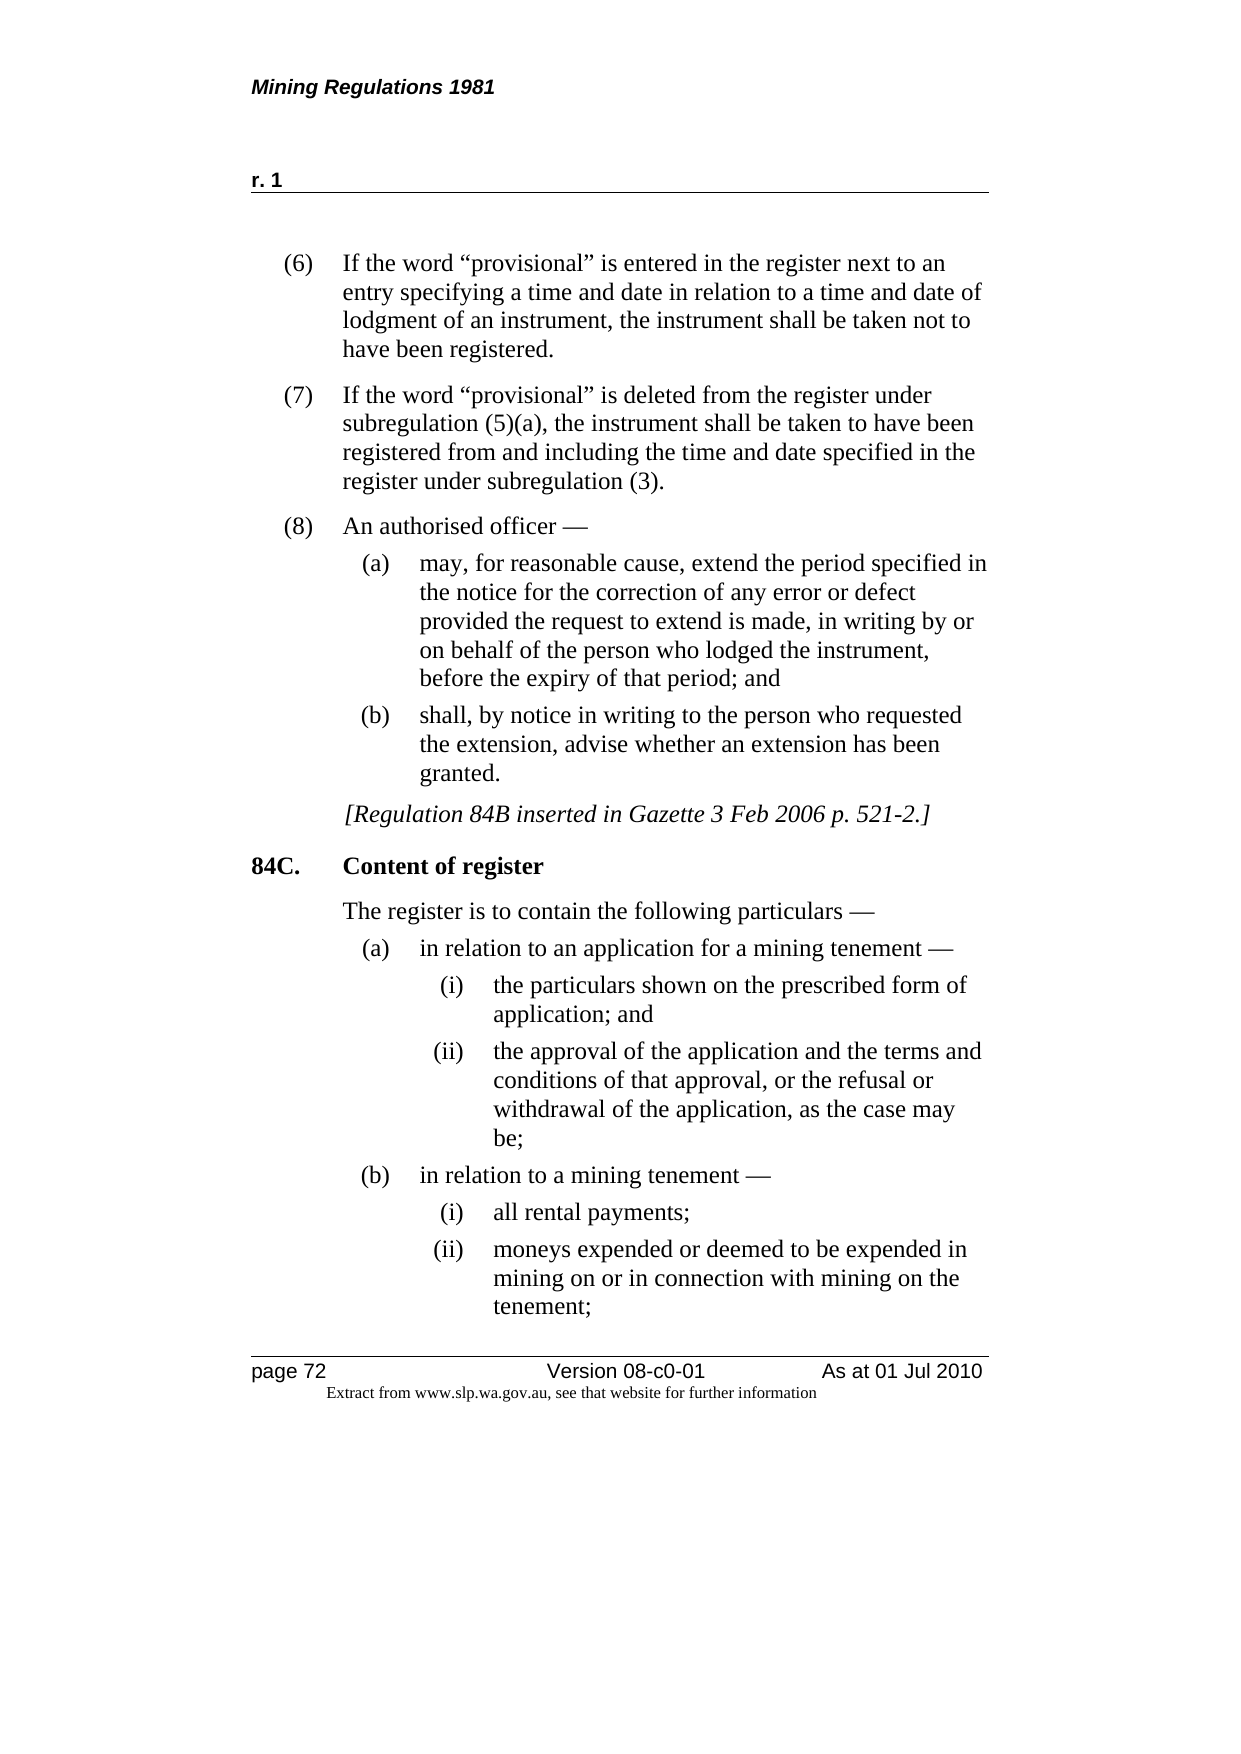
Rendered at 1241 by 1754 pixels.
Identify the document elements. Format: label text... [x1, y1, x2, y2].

text (7) If the word “provisional” is deleted from the register under subregulation (5)(a), the instrument shall be taken to have been registered from and including the time and date specified in the register under subregulation (3). [251, 380, 989, 495]
text (6) If the word “provisional” is entered in the register next to an entry specifying a time and date in relation to a time and date of lodgment of an instrument, the instrument shall be taken not to have been registered. [251, 248, 989, 363]
subtitle 84C. Content of register [251, 851, 989, 880]
text (i) the particulars shown on the prescribed form of application; and [251, 971, 989, 1028]
text (a) in relation to an application for a mining tenement — [251, 933, 989, 962]
text (b) in relation to a mining tenement — [251, 1160, 989, 1188]
text The register is to contain the following particulars — [251, 896, 989, 925]
text (i) all rental payments; [251, 1197, 989, 1226]
text (ii) moneys expended or deemed to be expended in mining on or in connection with mining on the tenement; [251, 1234, 989, 1320]
text (8) An authorised officer — [251, 511, 989, 540]
text (a) may, for reasonable cause, extend the period specified in the notice for the correction of any error or defect provided the request to extend is made, in writing by or on behalf of the person who lodged the instrument, before the expiry of that period; and [251, 548, 989, 692]
text [Regulation 84B inserted in Gazette 3 Feb 2006 p. 521-2.] [251, 799, 989, 828]
text (b) shall, by notice in writing to the person who requested the extension, advise whether an extension has been granted. [251, 701, 989, 787]
text (ii) the approval of the application and the terms and conditions of that approval, or the refusal or withdrawal of the application, as the case may be; [251, 1036, 989, 1151]
